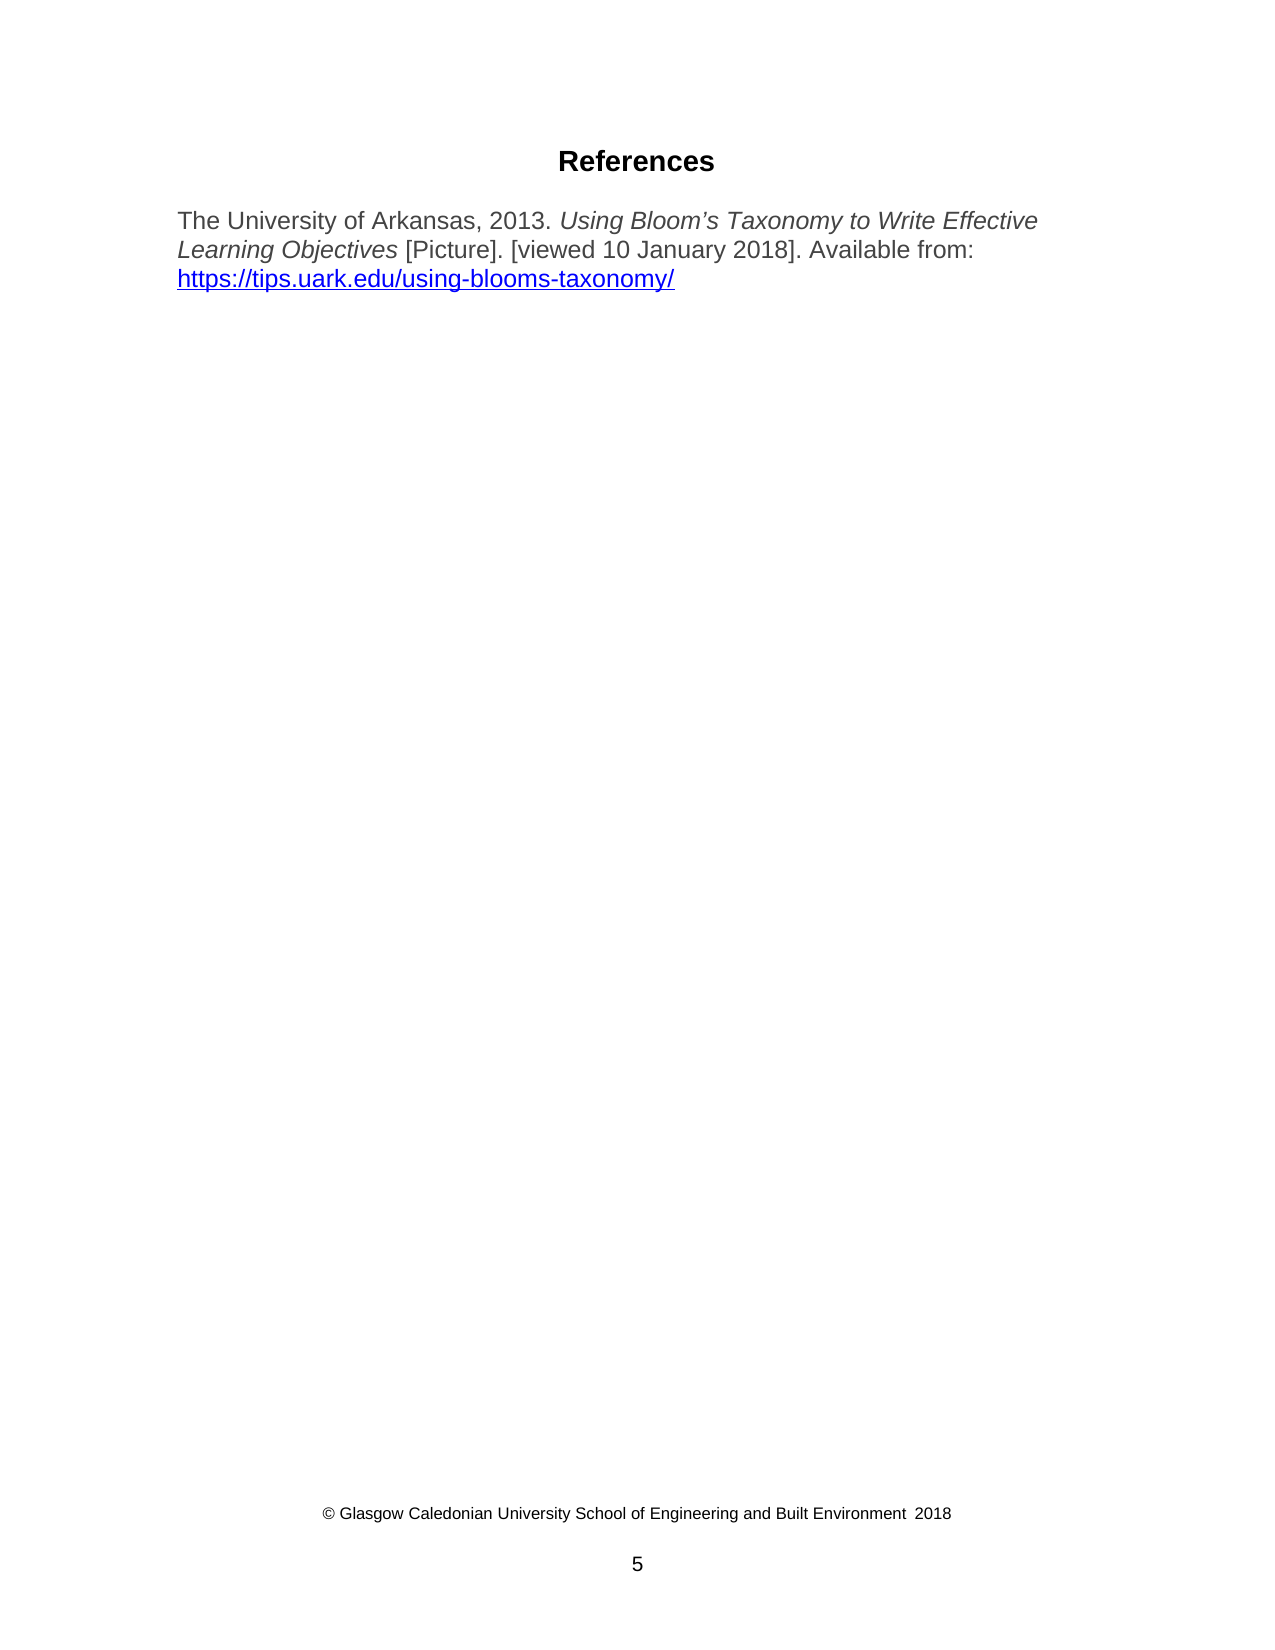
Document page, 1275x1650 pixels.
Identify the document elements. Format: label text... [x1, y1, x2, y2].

text References [177, 144, 1096, 177]
text The University of Arkansas, 2013. Using Bloom’s Taxonomy to Write Effective Learning Objectives [Picture]. [viewed 10 January 2018]. Available from: https://tips.uark.edu/using-blooms-taxonomy/ [177, 206, 1096, 292]
